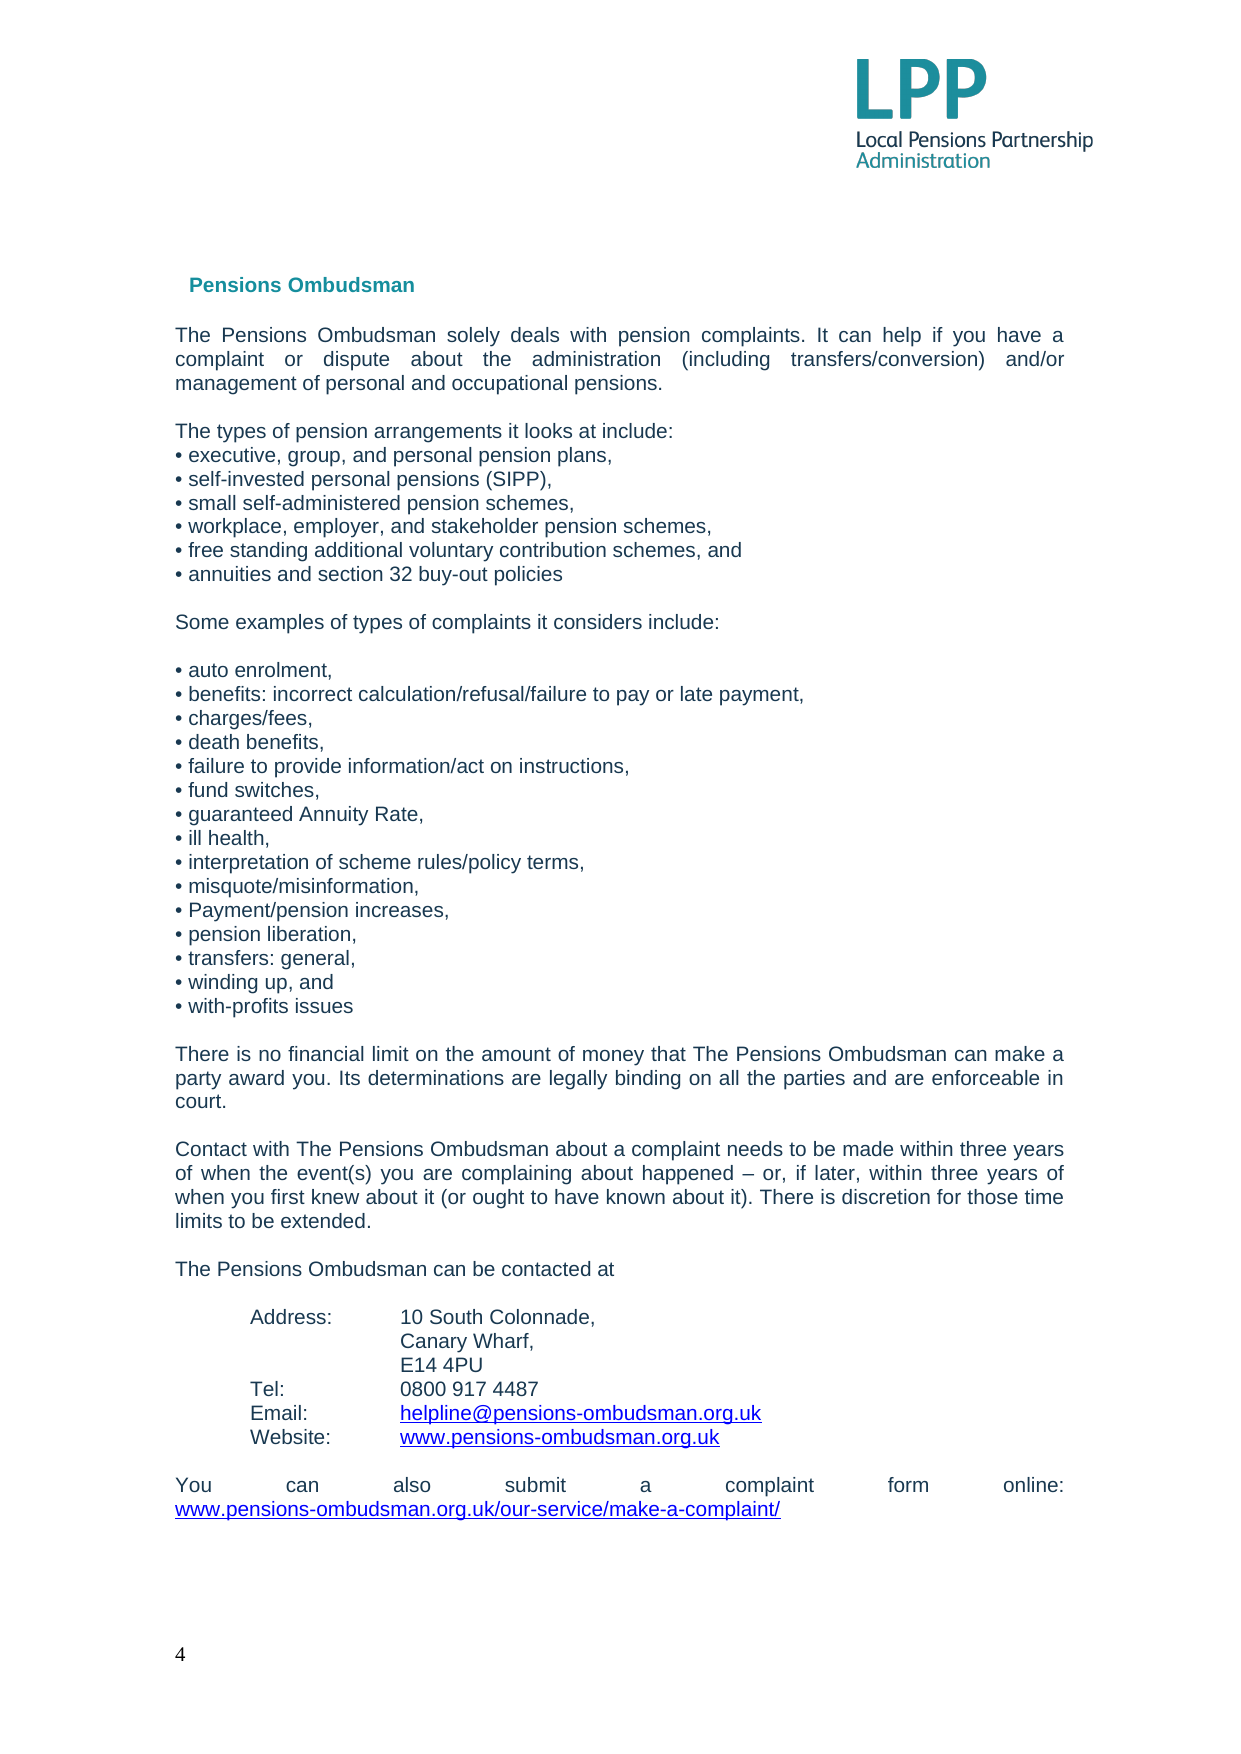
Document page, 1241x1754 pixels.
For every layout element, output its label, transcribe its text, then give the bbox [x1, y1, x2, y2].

text Canary Wharf, [325, 1329, 1065, 1353]
text • winding up, and [175, 969, 1065, 993]
text • annuities and section 32 buy-out policies [175, 562, 1065, 586]
text • benefits: incorrect calculation/refusal/failure to pay or late payment, [175, 682, 1065, 706]
text Email: helpline@pensions-ombudsman.org.uk [175, 1401, 1065, 1425]
text • ill health, [175, 826, 1065, 850]
text Tel: 0800 917 4487 [175, 1377, 1065, 1401]
text • self-invested personal pensions (SIPP), [175, 466, 1065, 490]
text • transfers: general, [175, 946, 1065, 969]
text • small self-administered pension schemes, [175, 490, 1065, 514]
text Website: www.pensions-ombudsman.org.uk [175, 1425, 1065, 1449]
text • pension liberation, [175, 922, 1065, 946]
text Pensions Ombudsman [189, 269, 1065, 297]
text • failure to provide information/act on instructions, [175, 754, 1065, 778]
text • interpretation of scheme rules/policy terms, [175, 850, 1065, 874]
text • executive, group, and personal pension plans, [175, 442, 1065, 466]
text Some examples of types of complaints it considers include: [175, 610, 1065, 634]
text • free standing additional voluntary contribution schemes, and [175, 538, 1065, 562]
text • auto enrolment, [175, 658, 1065, 682]
text • death benefits, [175, 730, 1065, 754]
text • fund switches, [175, 778, 1065, 802]
text The types of pension arrangements it looks at include: [175, 418, 1065, 442]
picture [856, 59, 1093, 168]
text Contact with The Pensions Ombudsman about a complaint needs to be made within three years of when the event(s) you are complaining about happened – or, if later, within three years of when you first knew about it (or ought to have known about it). There is discretion for those time limits to be extended. [175, 1137, 1065, 1233]
text • workplace, employer, and stakeholder pension schemes, [175, 514, 1065, 538]
text You can also submit a complaint form online: www.pensions-ombudsman.org.uk/our-service/make-a-complaint/ [175, 1473, 1065, 1521]
text E14 4PU [325, 1353, 1065, 1377]
text There is no financial limit on the amount of money that The Pensions Ombudsman can make a party award you. Its determinations are legally binding on all the parties and are enforceable in court. [175, 1041, 1065, 1113]
text • Payment/pension increases, [175, 898, 1065, 922]
text • charges/fees, [175, 706, 1065, 730]
text The Pensions Ombudsman can be contacted at [175, 1257, 1065, 1281]
text Address: 10 South Colonnade, [175, 1305, 1065, 1329]
text The Pensions Ombudsman solely deals with pension complaints. It can help if you have a complaint or dispute about the administration (including transfers/conversion) and/or management of personal and occupational pensions. [175, 323, 1065, 394]
text • misquote/misinformation, [175, 874, 1065, 898]
text • guaranteed Annuity Rate, [175, 802, 1065, 826]
text • with-profits issues [175, 993, 1065, 1017]
